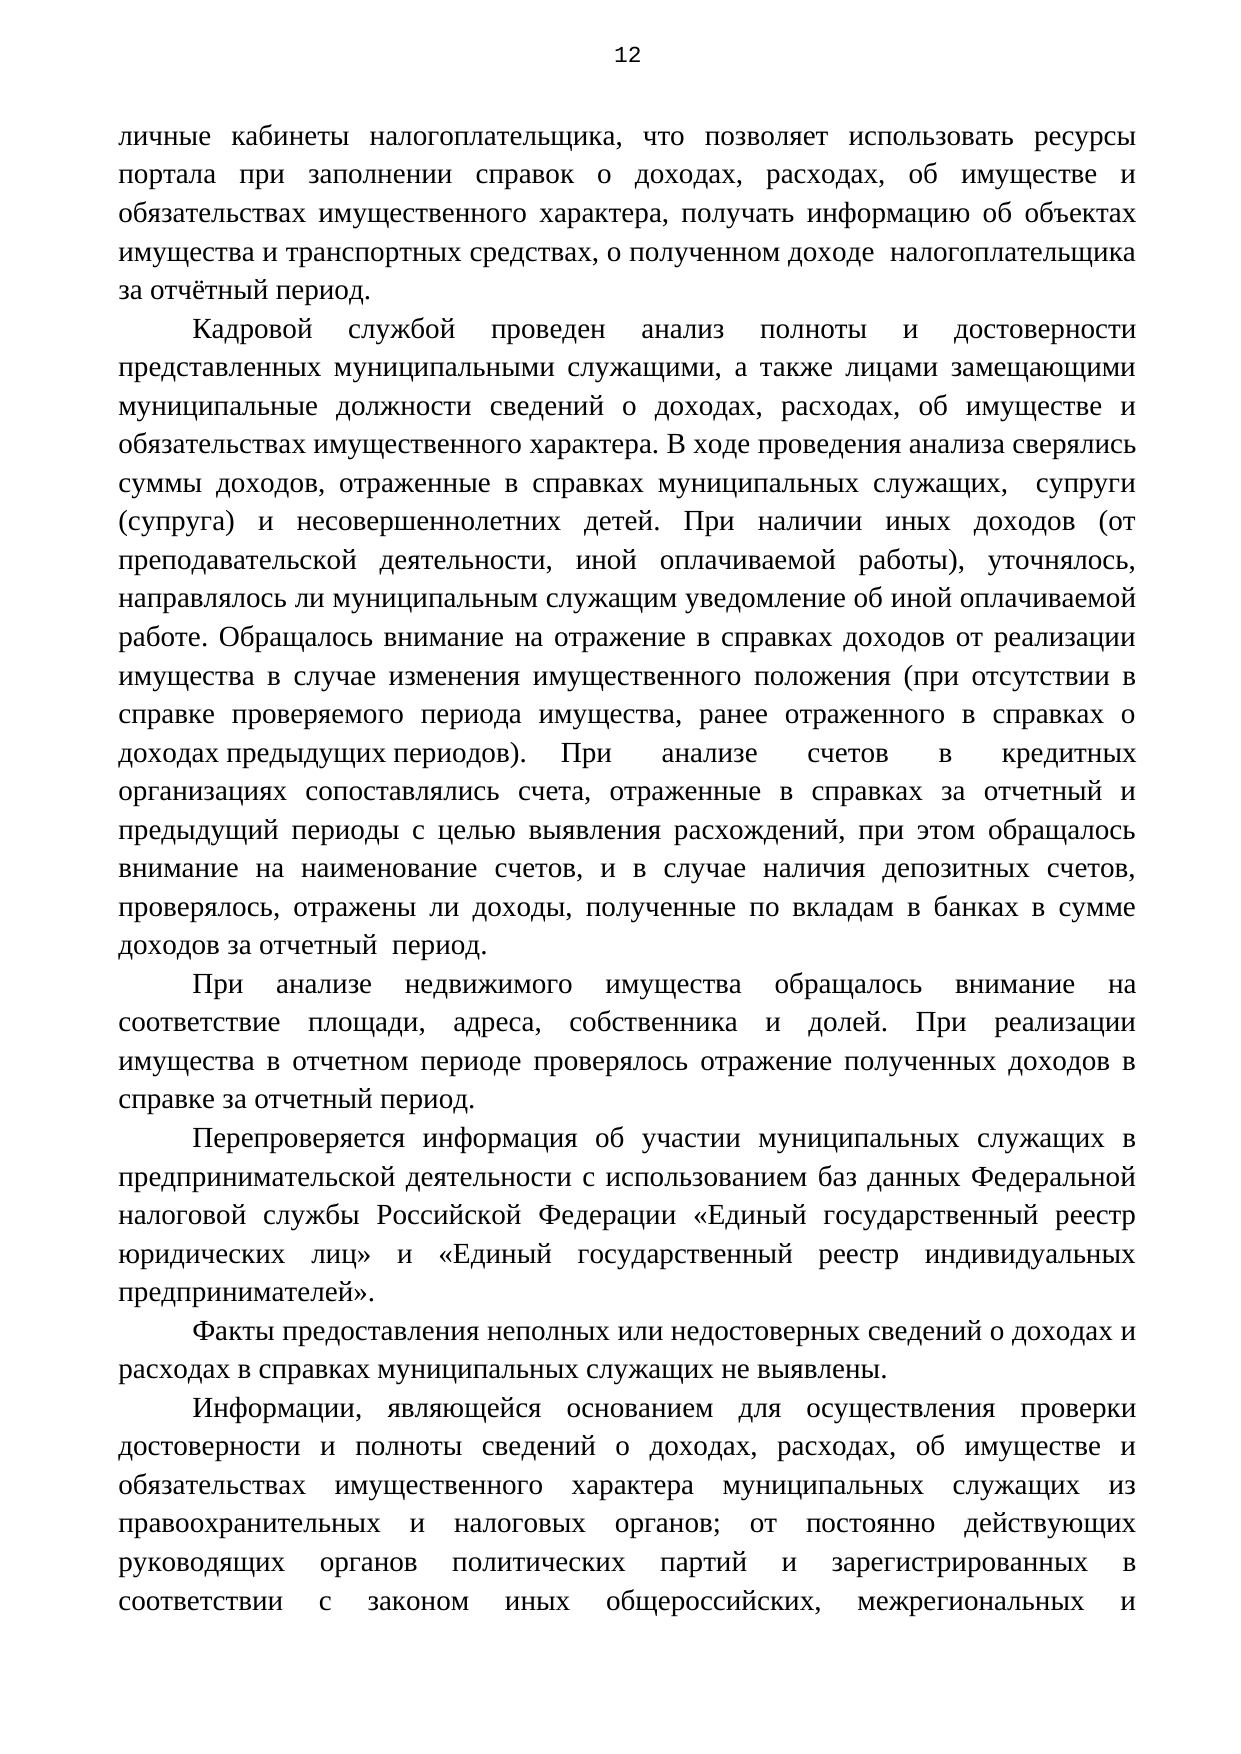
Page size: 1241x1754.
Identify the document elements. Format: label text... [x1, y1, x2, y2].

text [118, 1390, 1137, 1616]
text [118, 118, 1137, 306]
text Факты предоставления неполных или недостоверных сведений о доходах и расходах в справках муниципальных служащих не выявлены. [118, 1313, 1137, 1385]
text Кадровой службой проведен анализ полноты и достоверности представленных муниципальными служащими, а также лицами замещающими муниципальные должности сведений о доходах, расходах, об имуществе и обязательствах имущественного характера. В ходе проведения анализа сверялись суммы доходов, отраженные в справках муниципальных служащих, супруги (супруга) и несовершеннолетних детей. При наличии иных доходов (от преподавательской деятельности, иной оплачиваемой работы), уточнялось, направлялось ли муниципальным служащим уведомление об иной оплачиваемой работе. Обращалось внимание на отражение в справках доходов от реализации имущества в случае изменения имущественного положения (при отсутствии в справке проверяемого периода имущества, ранее отраженного в справках о доходах предыдущих периодов). При анализе счетов в кредитных организациях сопоставлялись счета, отраженные в справках за отчетный и предыдущий периоды с целью выявления расхождений, при этом обращалось внимание на наименование счетов, и в случае наличия депозитных счетов, проверялось, отражены ли доходы, полученные по вкладам в банках в сумме доходов за отчетный период. [118, 311, 1137, 961]
text При анализе недвижимого имущества обращалось внимание на соответствие площади, адреса, собственника и долей. При реализации имущества в отчетном периоде проверялось отражение полученных доходов в справке за отчетный период. [118, 966, 1137, 1115]
text Перепроверяется информация об участии муниципальных служащих в предпринимательской деятельности с использованием баз данных Федеральной налоговой службы Российской Федерации «Единый государственный реестр юридических лиц» и «Единый государственный реестр индивидуальных предпринимателей». [118, 1120, 1137, 1308]
